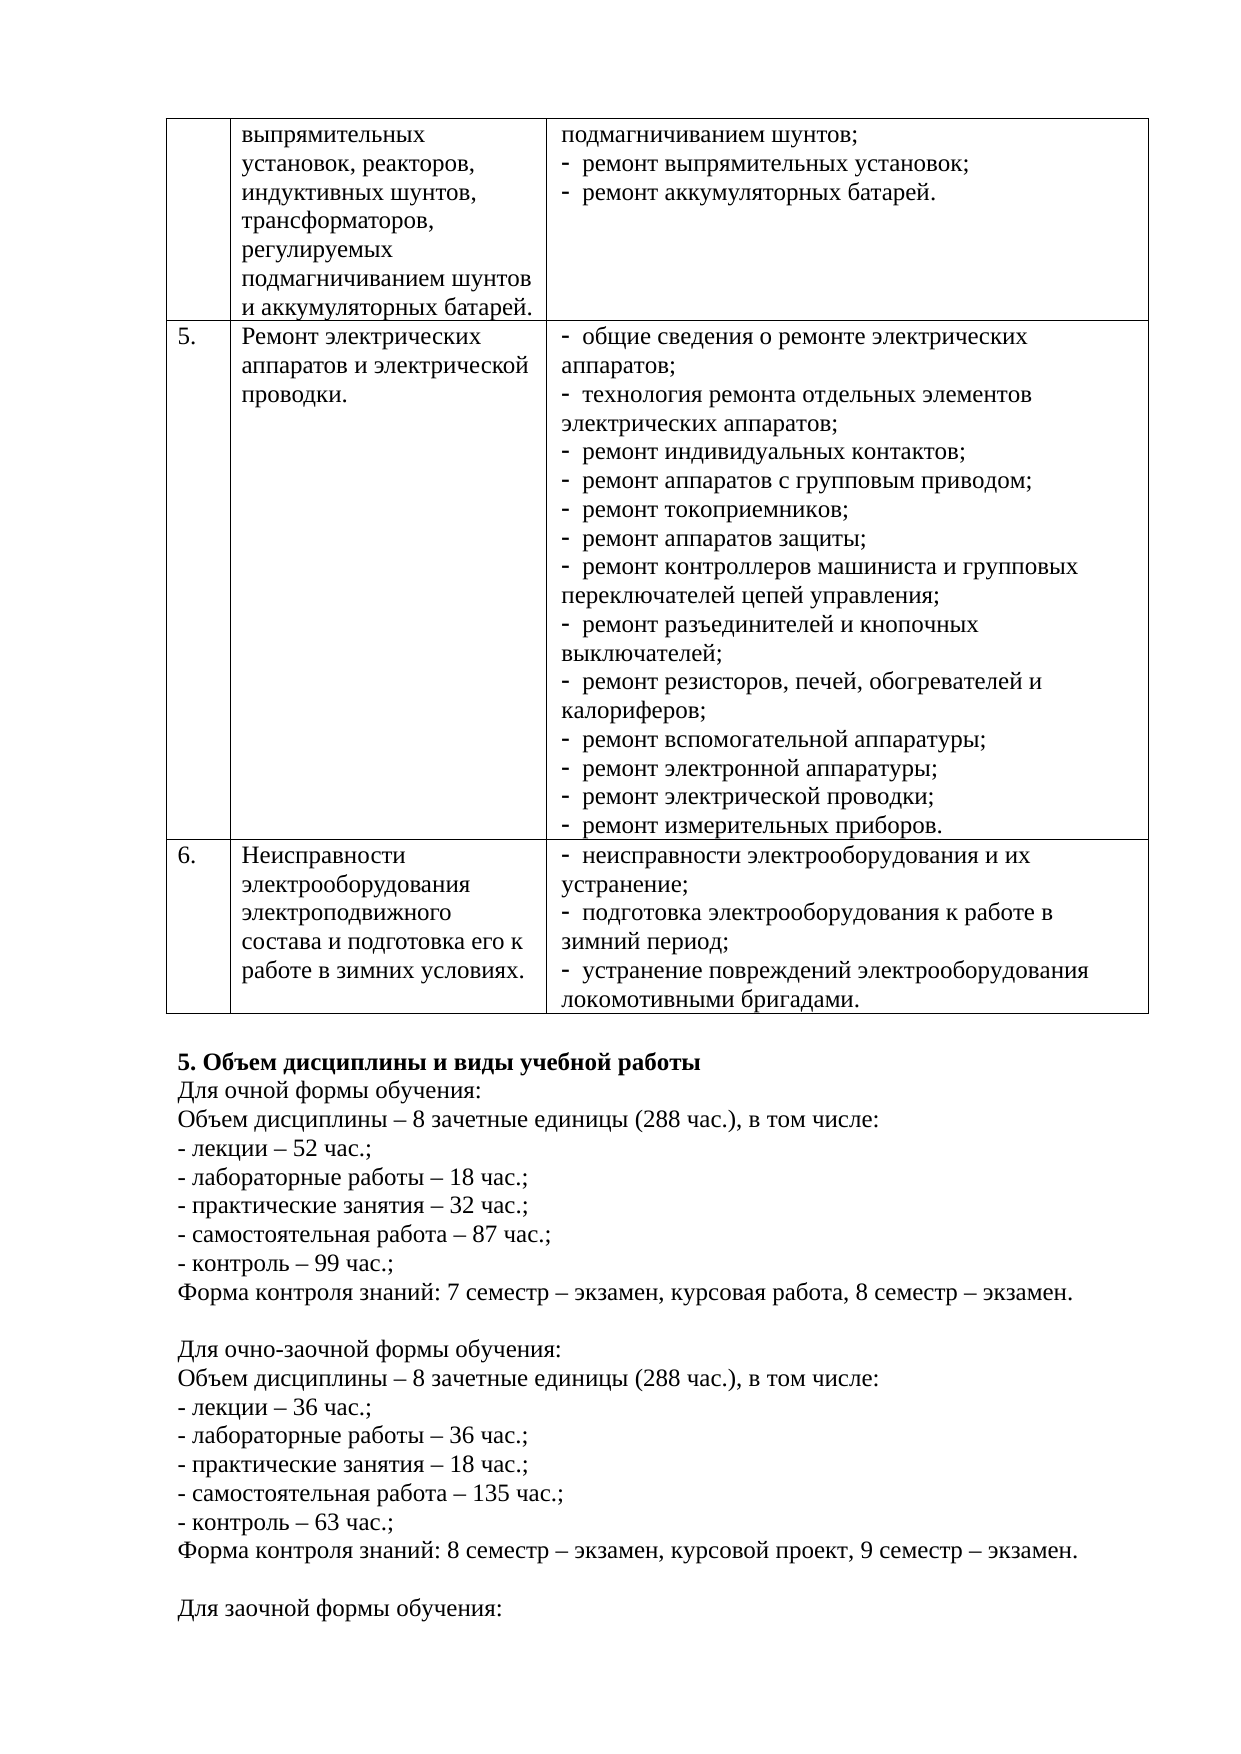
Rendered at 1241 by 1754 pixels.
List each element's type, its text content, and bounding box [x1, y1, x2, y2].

text - самостоятельная работа – 135 час.; [177, 1478, 1152, 1507]
table_cell [167, 321, 230, 839]
text Объем дисциплины – 8 зачетные единицы (288 час.), в том числе: [177, 1104, 1152, 1133]
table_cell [231, 119, 546, 320]
table_cell Неисправности электрооборудования электроподвижного состава и подготовка его к работе в зимних условиях. [231, 840, 546, 1012]
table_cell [547, 119, 1148, 320]
text - лабораторные работы – 36 час.; [177, 1420, 1152, 1449]
text 5. Объем дисциплины и виды учебной работы [177, 1047, 1152, 1075]
text Для заочной формы обучения: [177, 1593, 1152, 1622]
text - контроль – 63 час.; [177, 1507, 1152, 1535]
text Объем дисциплины – 8 зачетные единицы (288 час.), в том числе: [177, 1363, 1152, 1392]
table_cell [167, 840, 230, 1012]
text - практические занятия – 32 час.; [177, 1190, 1152, 1219]
table_cell общие сведения о ремонте электрических аппаратов; технология ремонта отдельных элементов электрических аппаратов; ремонт индивидуальных контактов; ремонт аппаратов с групповым приводом; ремонт токоприемников; ремонт аппаратов защиты; ремонт контроллеров машиниста и групповых переключателей цепей управления; ремонт разъединителей и кнопочных выключателей; ремонт резисторов, печей, обогревателей и калориферов; ремонт вспомогательной аппаратуры; ремонт электронной аппаратуры; ремонт электрической проводки; ремонт измерительных приборов. [547, 321, 1148, 839]
table_cell [167, 119, 230, 320]
table_cell Ремонт электрических аппаратов и электрической проводки. [231, 321, 546, 839]
text - лекции – 36 час.; [177, 1392, 1152, 1420]
text - контроль – 99 час.; [177, 1248, 1152, 1277]
text Форма контроля знаний: 8 семестр – экзамен, курсовой проект, 9 семестр – экзамен. [177, 1535, 1152, 1564]
text - практические занятия – 18 час.; [177, 1449, 1152, 1478]
text - лабораторные работы – 18 час.; [177, 1162, 1152, 1190]
text Для очной формы обучения: [177, 1075, 1152, 1104]
table_cell неисправности электрооборудования и их устранение; подготовка электрооборудования к работе в зимний период; устранение повреждений электрооборудования локомотивными бригадами. [547, 840, 1148, 1012]
text - лекции – 52 час.; [177, 1133, 1152, 1162]
text - самостоятельная работа – 87 час.; [177, 1219, 1152, 1248]
text Для очно-заочной формы обучения: [177, 1334, 1152, 1363]
text Форма контроля знаний: 7 семестр – экзамен, курсовая работа, 8 семестр – экзамен. [177, 1277, 1152, 1305]
